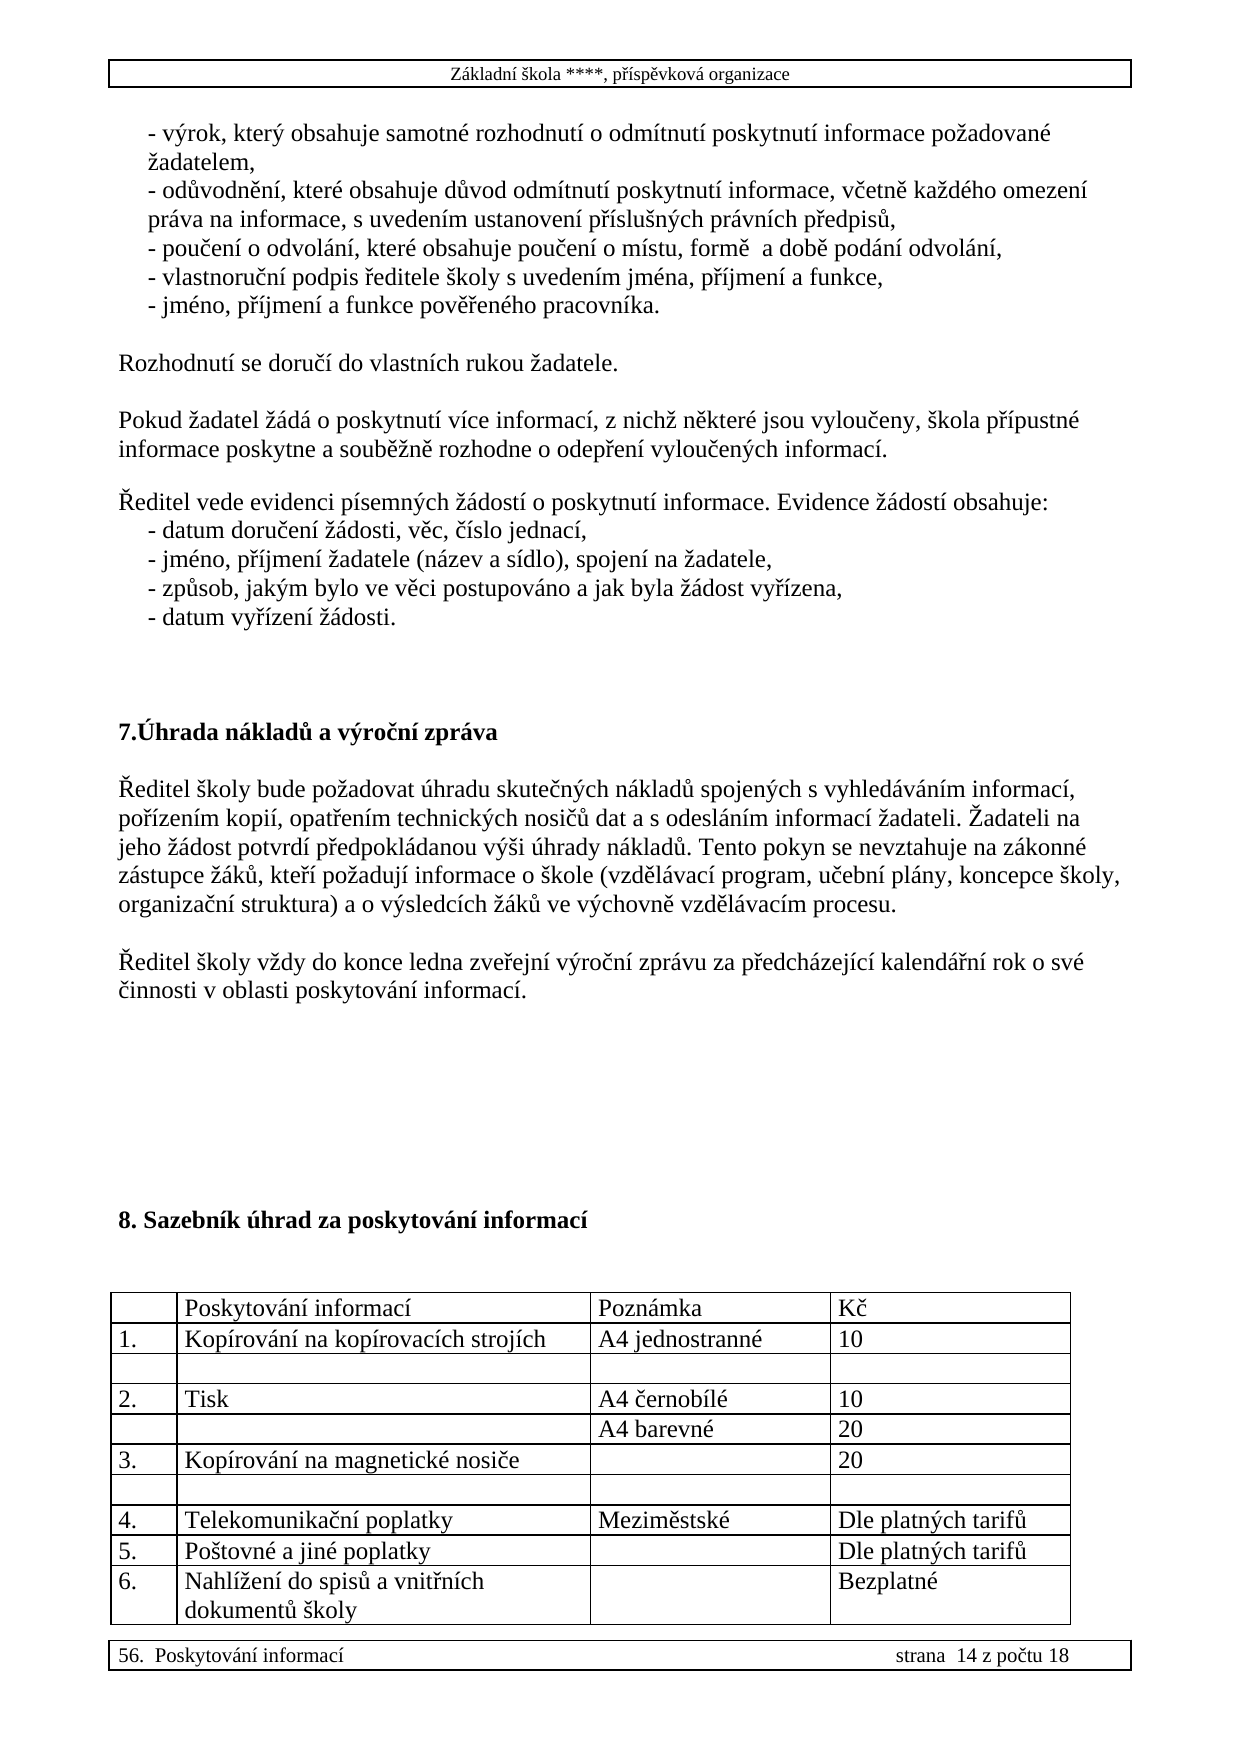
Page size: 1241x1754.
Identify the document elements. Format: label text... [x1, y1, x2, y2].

table_cell [178, 1415, 590, 1443]
table_cell 4. [112, 1506, 176, 1534]
table_cell Telekomunikační poplatky [178, 1506, 590, 1534]
table_cell 20 [831, 1415, 1070, 1443]
table_cell 5. [112, 1536, 176, 1564]
table_header Poskytování informací [178, 1293, 590, 1322]
table_cell [591, 1536, 830, 1564]
table_cell [831, 1354, 1070, 1383]
text - výrok, který obsahuje samotné rozhodnutí o odmítnutí poskytnutí informace požadované žadatelem, [148, 118, 1122, 176]
table_cell 2. [112, 1384, 176, 1413]
table_cell 1. [112, 1324, 176, 1352]
table_cell [112, 1415, 176, 1443]
table_cell Tisk [178, 1384, 590, 1413]
table_cell [112, 1354, 176, 1383]
table_cell [112, 1475, 176, 1504]
text Ředitel školy bude požadovat úhradu skutečných nákladů spojených s vyhledáváním informací, pořízením kopií, opatřením technických nosičů dat a s odesláním informací žadateli. Žadateli na jeho žádost potvrdí předpokládanou výši úhrady nákladů. Tento pokyn se nevztahuje na zákonné zástupce žáků, kteří požadují informace o škole (vzdělávací program, učební plány, koncepce školy, organizační struktura) a o výsledcích žáků ve výchovně vzdělávacím procesu. [118, 774, 1122, 918]
subtitle 8. Sazebník úhrad za poskytování informací [118, 1206, 1122, 1234]
table_cell 10 [831, 1384, 1070, 1413]
table_cell [591, 1354, 830, 1383]
table_cell Dle platných tarifů [831, 1506, 1070, 1534]
text Rozhodnutí se doručí do vlastních rukou žadatele. [118, 348, 1122, 377]
table_cell Nahlížení do spisů a vnitřních dokumentů školy [178, 1566, 590, 1624]
table_header Poznámka [591, 1293, 830, 1322]
table_cell A4 barevné [591, 1415, 830, 1443]
table_cell [591, 1475, 830, 1504]
table_cell 3. [112, 1445, 176, 1474]
table_cell [591, 1566, 830, 1624]
text - odůvodnění, které obsahuje důvod odmítnutí poskytnutí informace, včetně každého omezení práva na informace, s uvedením ustanovení příslušných právních předpisů, [148, 176, 1122, 233]
table_cell [831, 1475, 1070, 1504]
text Pokud žadatel žádá o poskytnutí více informací, z nichž některé jsou vyloučeny, škola přípustné informace poskytne a souběžně rozhodne o odepření vyloučených informací. [118, 406, 1122, 463]
text - poučení o odvolání, které obsahuje poučení o místu, formě a době podání odvolání, [148, 233, 1122, 262]
table_cell Bezplatné [831, 1566, 1070, 1624]
text - jméno, příjmení a funkce pověřeného pracovníka. [148, 291, 1122, 319]
table_cell Meziměstské [591, 1506, 830, 1534]
text - vlastnoruční podpis ředitele školy s uvedením jména, příjmení a funkce, [148, 262, 1122, 291]
table_cell A4 jednostranné [591, 1324, 830, 1352]
table_cell [178, 1475, 590, 1504]
table_cell 10 [831, 1324, 1070, 1352]
text Ředitel vede evidenci písemných žádostí o poskytnutí informace. Evidence žádostí obsahuje: [118, 487, 1122, 516]
table_cell Kopírování na magnetické nosiče [178, 1445, 590, 1474]
text 7.Úhrada nákladů a výroční zpráva [118, 717, 1122, 746]
table_cell 6. [112, 1566, 176, 1624]
table_header [112, 1293, 176, 1322]
table_cell Dle platných tarifů [831, 1536, 1070, 1564]
text - jméno, příjmení žadatele (název a sídlo), spojení na žadatele, [148, 544, 1122, 573]
table_cell A4 černobílé [591, 1384, 830, 1413]
table_cell Poštovné a jiné poplatky [178, 1536, 590, 1564]
table_header Kč [831, 1293, 1070, 1322]
text - datum doručení žádosti, věc, číslo jednací, [148, 516, 1122, 544]
text - způsob, jakým bylo ve věci postupováno a jak byla žádost vyřízena, [148, 573, 1122, 602]
text - datum vyřízení žádosti. [148, 602, 1122, 631]
text Ředitel školy vždy do konce ledna zveřejní výroční zprávu za předcházející kalendářní rok o své činnosti v oblasti poskytování informací. [118, 947, 1122, 1004]
table_cell [178, 1354, 590, 1383]
table_cell Kopírování na kopírovacích strojích [178, 1324, 590, 1352]
table_cell [591, 1445, 830, 1474]
table_cell 20 [831, 1445, 1070, 1474]
